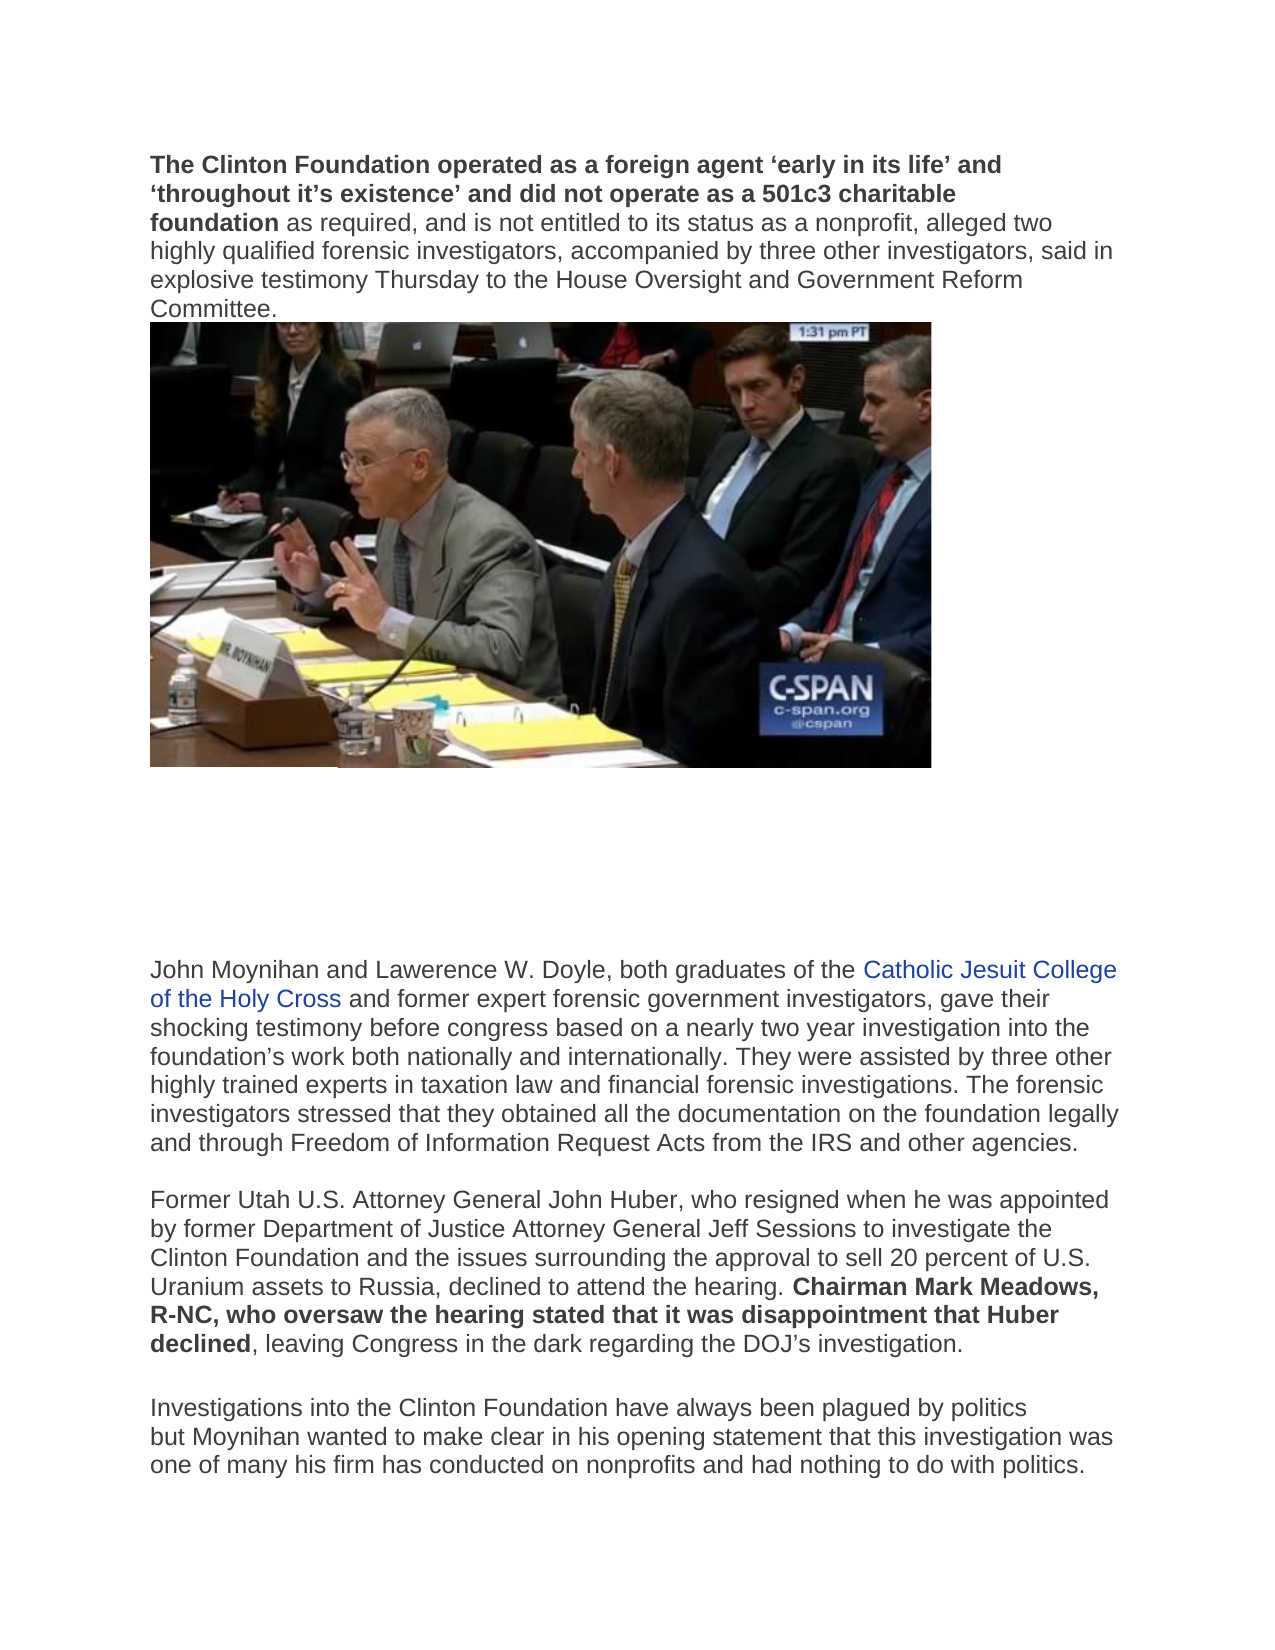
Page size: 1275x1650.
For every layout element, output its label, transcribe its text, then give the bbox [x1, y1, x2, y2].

text Former Utah U.S. Attorney General John Huber, who resigned when he was appointed by former Department of Justice Attorney General Jeff Sessions to investigate the Clinton Foundation and the issues surrounding the approval to sell 20 percent of U.S. Uranium assets to Russia, declined to attend the hearing. Chairman Mark Meadows, R-NC, who oversaw the hearing stated that it was disappointment that Huber declined, leaving Congress in the dark regarding the DOJ’s investigation. [150, 1185, 1125, 1358]
picture [150, 322, 932, 956]
text Investigations into the Clinton Foundation have always been plagued by politics but Moynihan wanted to make clear in his opening statement that this investigation was one of many his firm has conducted on nonprofits and had nothing to do with politics. [150, 1393, 1125, 1479]
text The Clinton Foundation operated as a foreign agent ‘early in its life’ and ‘throughout it’s existence’ and did not operate as a 501c3 charitable foundation as required, and is not entitled to its status as a nonprofit, alleged two highly qualified forensic investigators, accompanied by three other investigators, said in explosive testimony Thursday to the House Oversight and Government Reform Committee. [150, 150, 1125, 322]
text John Moynihan and Lawerence W. Doyle, both graduates of the Catholic Jesuit College of the Holy Cross and former expert forensic government investigators, gave their shocking testimony before congress based on a nearly two year investigation into the foundation’s work both nationally and internationally. They were assisted by three other highly trained experts in taxation law and financial forensic investigations. The forensic investigators stressed that they obtained all the documentation on the foundation legally and through Freedom of Information Request Acts from the IRS and other agencies. [150, 955, 1125, 1157]
